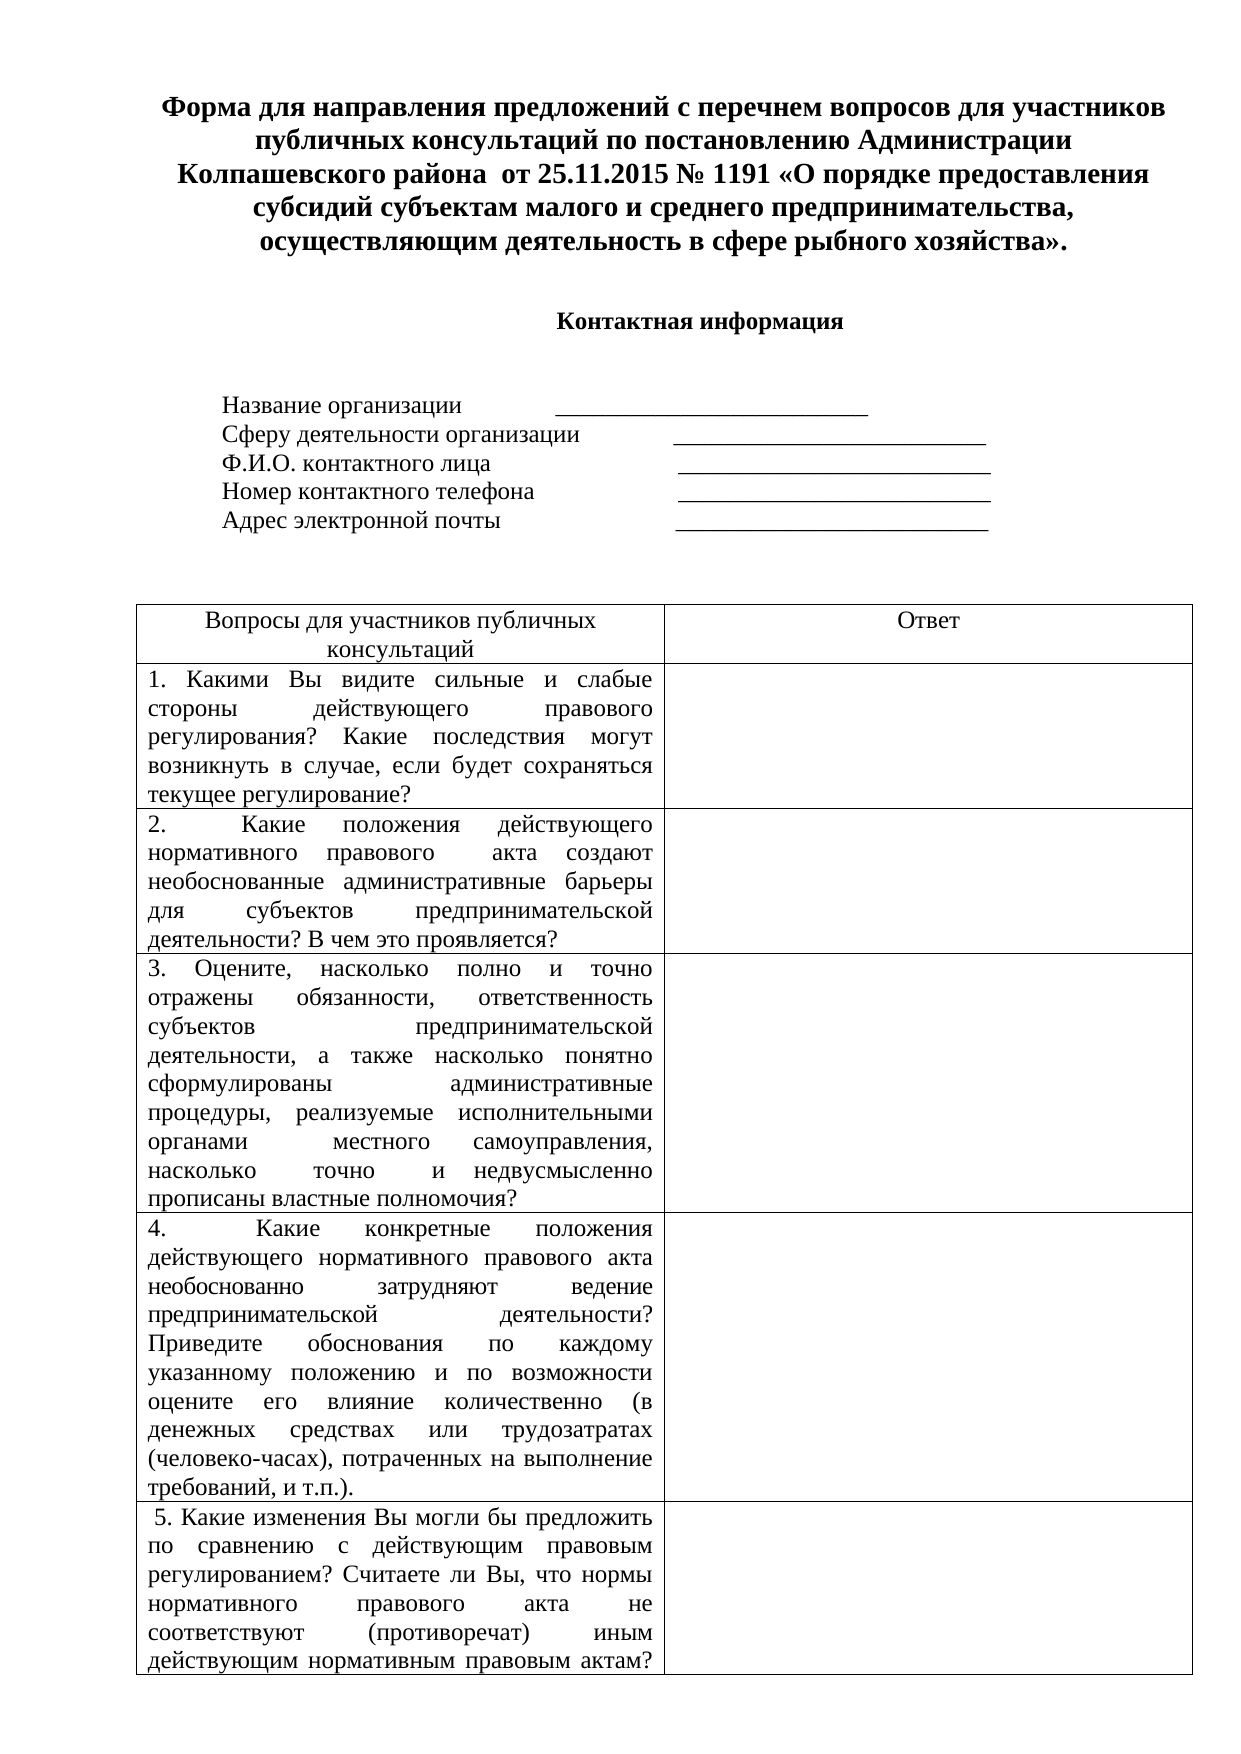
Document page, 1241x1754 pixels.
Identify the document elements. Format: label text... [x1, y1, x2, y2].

text Название организации _________________________ [148, 390, 1179, 419]
table_cell 1. Какими Вы видите сильные и слабые стороны действующего правового регулирования? Какие последствия могут возникнуть в случае, если будет сохраняться текущее регулирование? [137, 664, 664, 808]
text Сферу деятельности организации _________________________ [148, 419, 1179, 448]
text Контактная информация [148, 306, 1179, 335]
table_cell 4. Какие конкретные положения действующего нормативного правового акта необоснованно затрудняют ведение предпринимательской деятельности? Приведите обоснования по каждому указанному положению и по возможности оцените его влияние количественно (в денежных средствах или трудозатратах (человеко-часах), потраченных на выполнение требований, и т.п.). [137, 1213, 664, 1501]
table_cell 3. Оцените, насколько полно и точно отражены обязанности, ответственность субъектов предпринимательской деятельности, а также насколько понятно сформулированы административные процедуры, реализуемые исполнительными органами местного самоуправления, насколько точно и недвусмысленно прописаны властные полномочия? [137, 954, 664, 1212]
table_cell [665, 1213, 1192, 1501]
table_header Вопросы для участников публичных консультаций [137, 605, 664, 663]
table_cell [665, 809, 1192, 952]
text Номер контактного телефона _________________________ [148, 476, 1179, 505]
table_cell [137, 1502, 664, 1674]
table_cell 2. Какие положения действующего нормативного правового акта создают необоснованные административные барьеры для субъектов предпринимательской деятельности? В чем это проявляется? [137, 809, 664, 952]
table_cell [665, 954, 1192, 1212]
table_cell [665, 664, 1192, 808]
text Адрес электронной почты _________________________ [148, 505, 1179, 534]
text Форма для направления предложений с перечнем вопросов для участников публичных консультаций по постановлению Администрации Колпашевского района от 25.11.2015 № 1191 «О порядке предоставления субсидий субъектам малого и среднего предпринимательства, осуществляющим деятельность в сфере рыбного хозяйства». [148, 89, 1179, 256]
text Ф.И.О. контактного лица _________________________ [148, 448, 1179, 476]
table_header Ответ [665, 605, 1192, 663]
table_cell [665, 1502, 1192, 1674]
